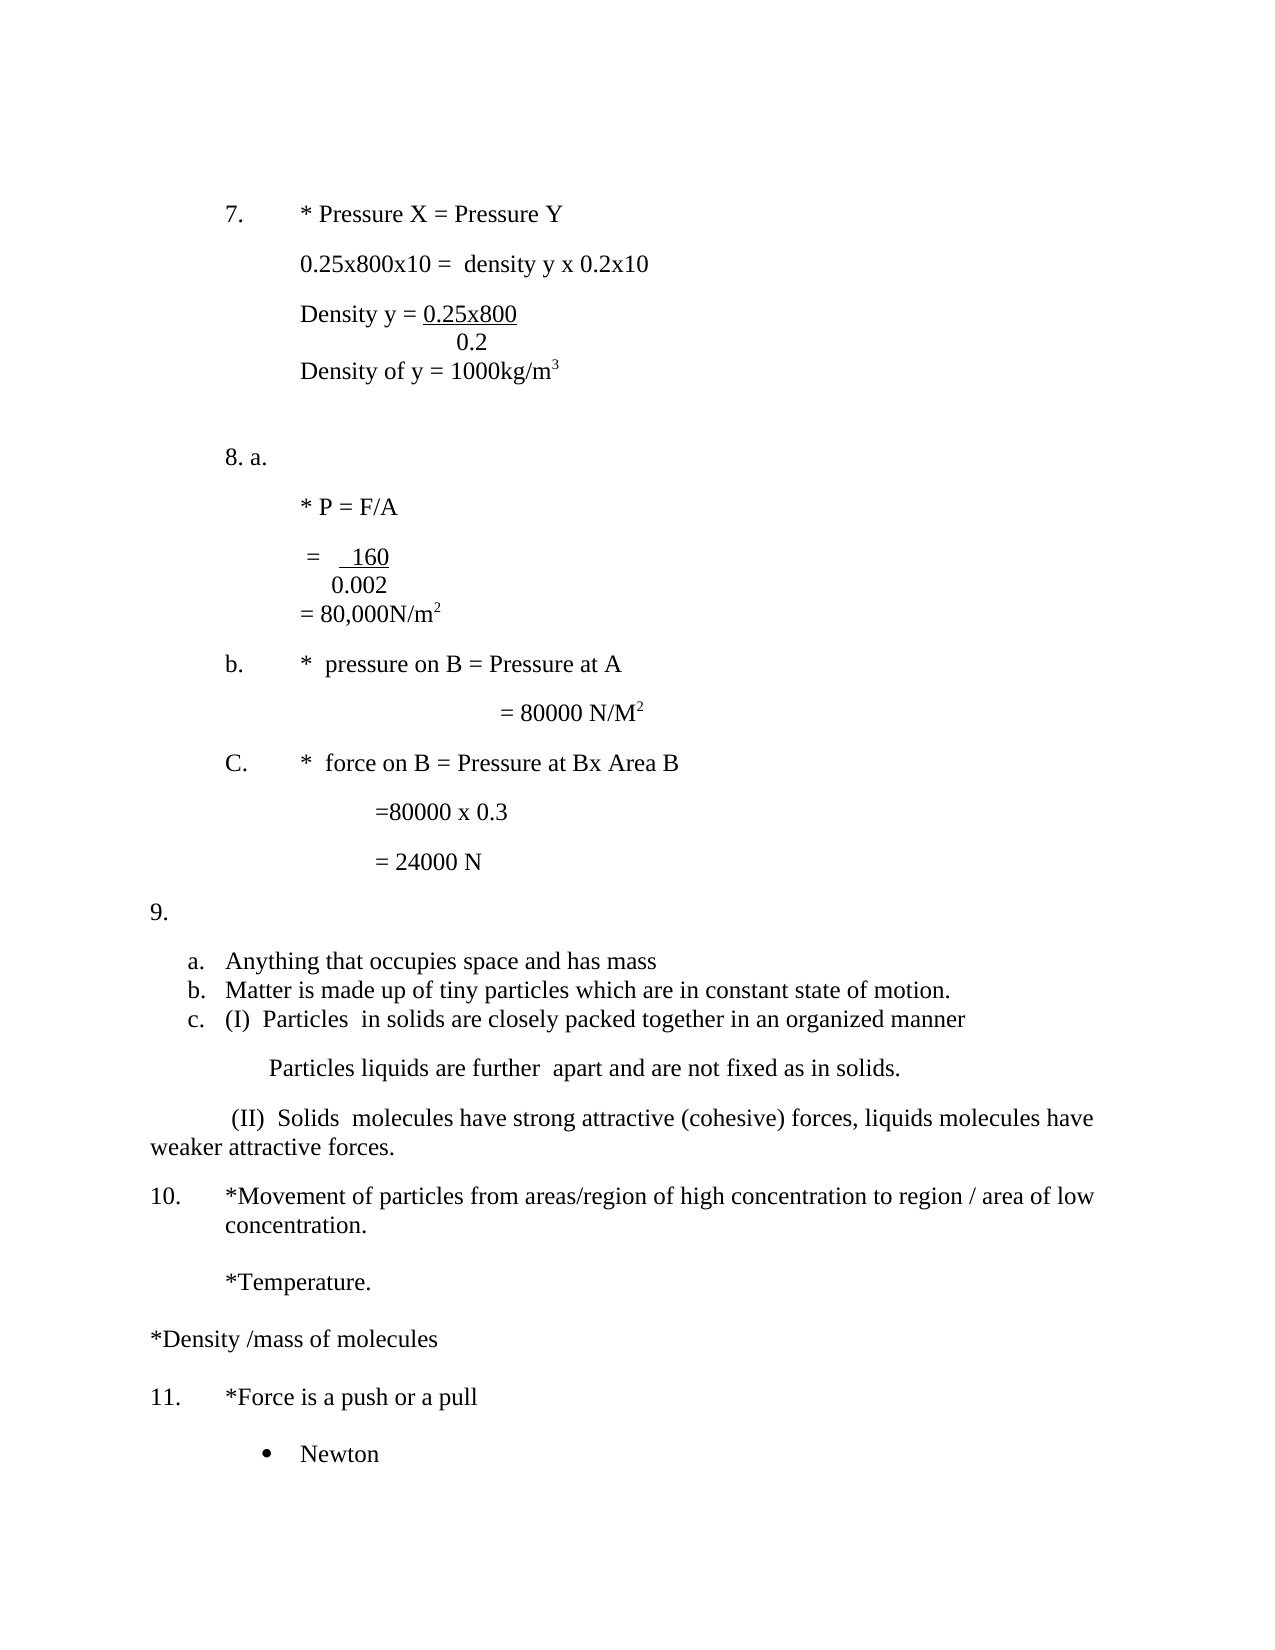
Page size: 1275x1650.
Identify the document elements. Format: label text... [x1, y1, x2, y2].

text 10. *Movement of particles from areas/region of high concentration to region / area of low [150, 1181, 1125, 1210]
list Anything that occupies space and has mass [187, 946, 1125, 975]
text * P = F/A [225, 492, 1125, 521]
text 11. *Force is a push or a pull [150, 1382, 1125, 1411]
text b. * pressure on B = Pressure at A [150, 649, 1125, 677]
text 0.002 [300, 570, 1125, 599]
text 7. * Pressure X = Pressure Y [225, 199, 1125, 228]
text 8. a. [225, 442, 1125, 471]
text Density y = 0.25x800 [225, 299, 1125, 327]
text = 160 [225, 542, 1125, 570]
text Particles liquids are further apart and are not fixed as in solids. [150, 1053, 1125, 1082]
text *Density /mass of molecules [150, 1296, 1125, 1353]
text *Temperature. [150, 1267, 1125, 1296]
text = 80,000N/m2 [150, 599, 1125, 628]
text concentration. [150, 1210, 1125, 1239]
text 0.25x800x10 = density y x 0.2x10 [225, 249, 1125, 278]
text 9. [150, 897, 1125, 925]
text = 80000 N/M2 [150, 698, 1125, 727]
list Newton [262, 1439, 1125, 1468]
text Density of y = 1000kg/m3 [225, 356, 1125, 385]
list (I) Particles in solids are closely packed together in an organized manner [187, 1004, 1125, 1032]
text (II) Solids molecules have strong attractive (cohesive) forces, liquids molecules have weaker attractive forces. [150, 1103, 1125, 1160]
list Matter is made up of tiny particles which are in constant state of motion. [187, 975, 1125, 1004]
text = 24000 N [300, 847, 1125, 876]
text =80000 x 0.3 [300, 797, 1125, 826]
text C. * force on B = Pressure at Bx Area B [150, 748, 1125, 777]
text 0.2 [225, 327, 1125, 356]
